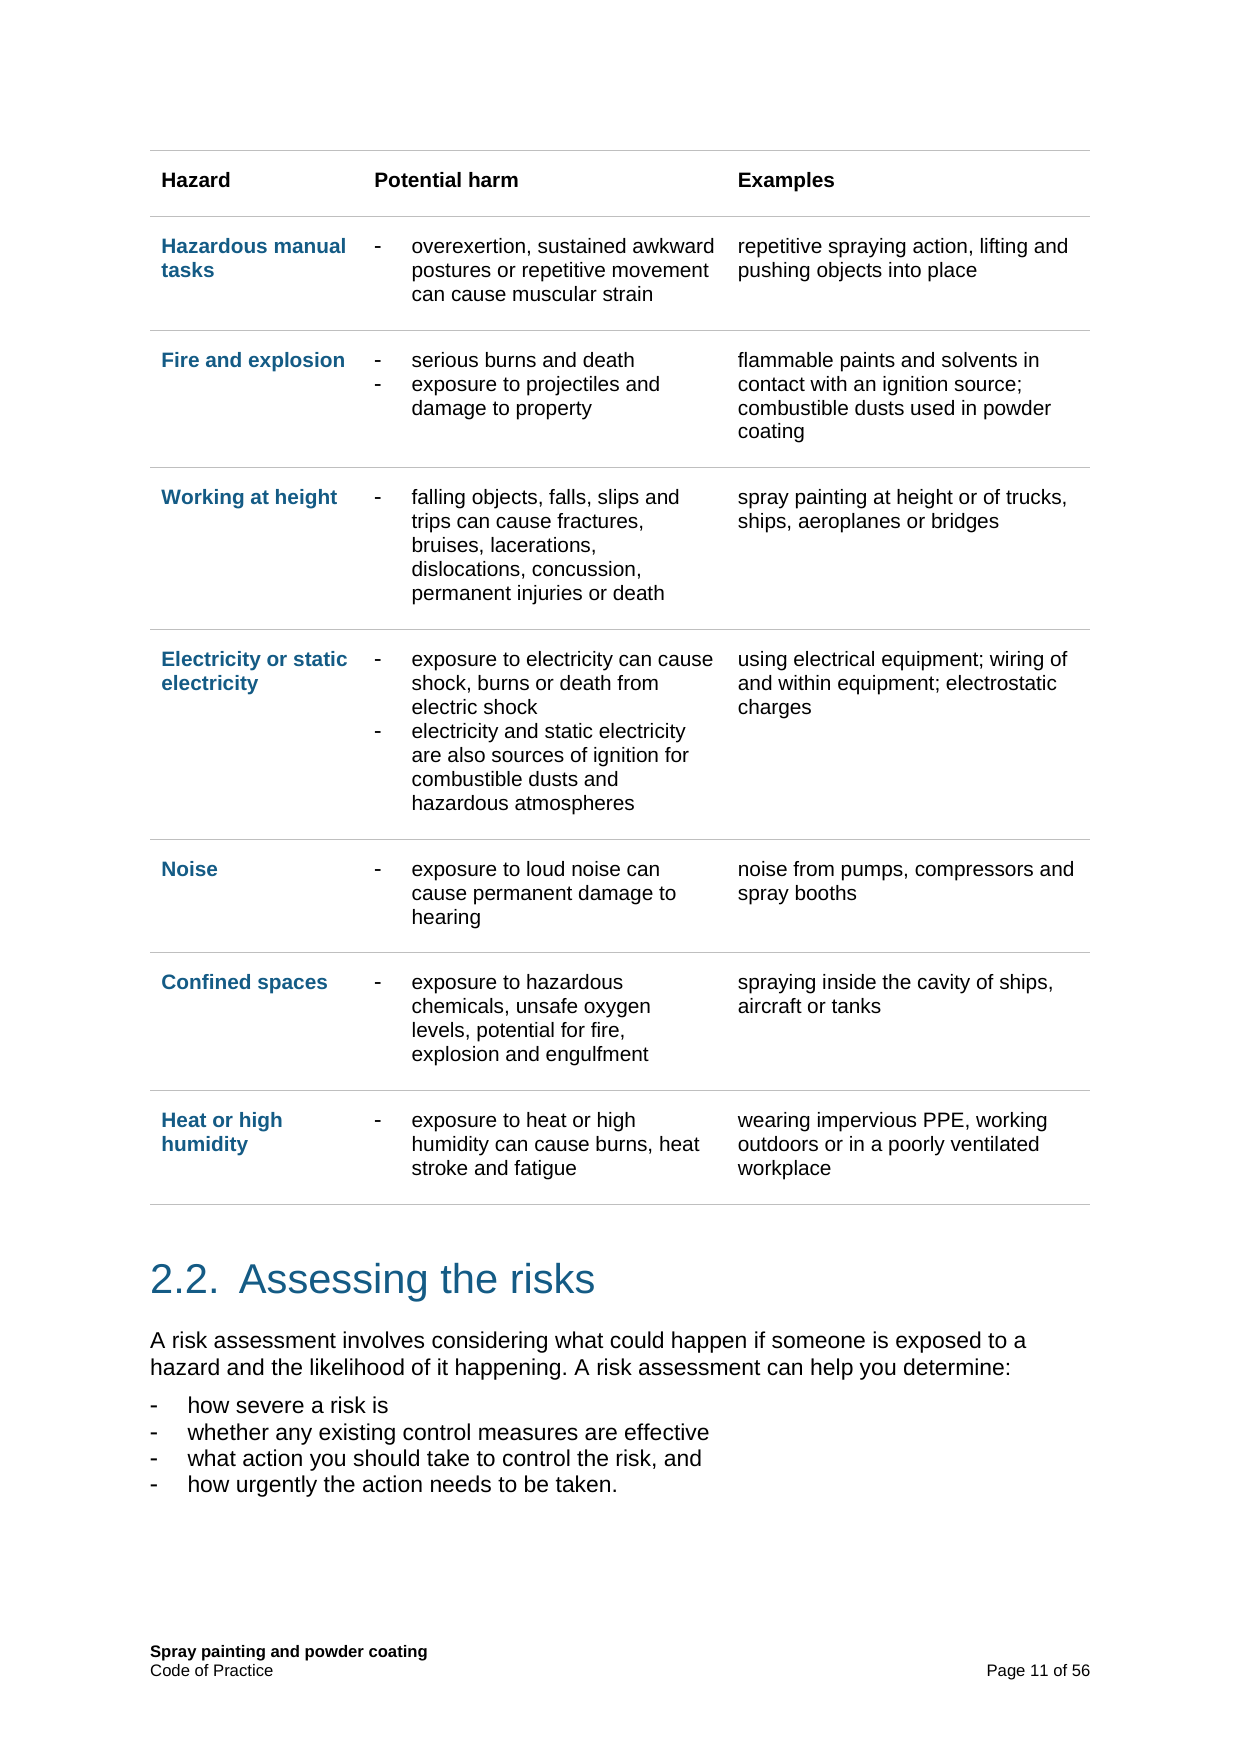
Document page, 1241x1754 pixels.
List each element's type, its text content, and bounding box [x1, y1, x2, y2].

list what action you should take to control the risk, and [150, 1445, 1090, 1471]
list how severe a risk is [150, 1392, 1090, 1419]
table_cell wearing impervious PPE, working outdoors or in a poorly ventilated workplace [726, 1091, 1090, 1204]
table_cell flammable paints and solvents in contact with an ignition source; combustible dusts used in powder coating [726, 331, 1090, 467]
table_cell repetitive spraying action, lifting and pushing objects into place [726, 217, 1090, 329]
table_cell Fire and explosion [150, 331, 363, 467]
table_cell using electrical equipment; wiring of and within equipment; electrostatic charges [726, 630, 1090, 838]
table_cell spray painting at height or of trucks, ships, aeroplanes or bridges [726, 468, 1090, 629]
table_cell exposure to heat or high humidity can cause burns, heat stroke and fatigue [363, 1091, 726, 1204]
table_cell Electricity or static electricity [150, 630, 363, 838]
text A risk assessment involves considering what could happen if someone is exposed to a hazard and the likelihood of it happening. A risk assessment can help you determine: [150, 1327, 1090, 1380]
table_header Examples [726, 151, 1090, 216]
table_cell Hazardous manual tasks [150, 217, 363, 329]
table_cell Noise [150, 840, 363, 952]
table_cell spraying inside the cavity of ships, aircraft or tanks [726, 953, 1090, 1090]
table_cell overexertion, sustained awkward postures or repetitive movement can cause muscular strain [363, 217, 726, 329]
table_header Hazard [150, 151, 363, 216]
table_cell exposure to electricity can cause shock, burns or death from electric shock electricity and static electricity are also sources of ignition for combustible dusts and hazardous atmospheres [363, 630, 726, 838]
table_cell exposure to loud noise can cause permanent damage to hearing [363, 840, 726, 952]
table_cell exposure to hazardous chemicals, unsafe oxygen levels, potential for fire, explosion and engulfment [363, 953, 726, 1090]
table_cell noise from pumps, compressors and spray booths [726, 840, 1090, 952]
table_header Potential harm [363, 151, 726, 216]
table_cell Working at height [150, 468, 363, 629]
table_cell serious burns and death exposure to projectiles and damage to property [363, 331, 726, 467]
list how urgently the action needs to be taken. [150, 1471, 1090, 1498]
list whether any existing control measures are effective [150, 1419, 1090, 1445]
table_cell Heat or high humidity [150, 1091, 363, 1204]
table_cell falling objects, falls, slips and trips can cause fractures, bruises, lacerations, dislocations, concussion, permanent injuries or death [363, 468, 726, 629]
table_cell Confined spaces [150, 953, 363, 1090]
subtitle Assessing the risks [150, 1254, 1090, 1302]
